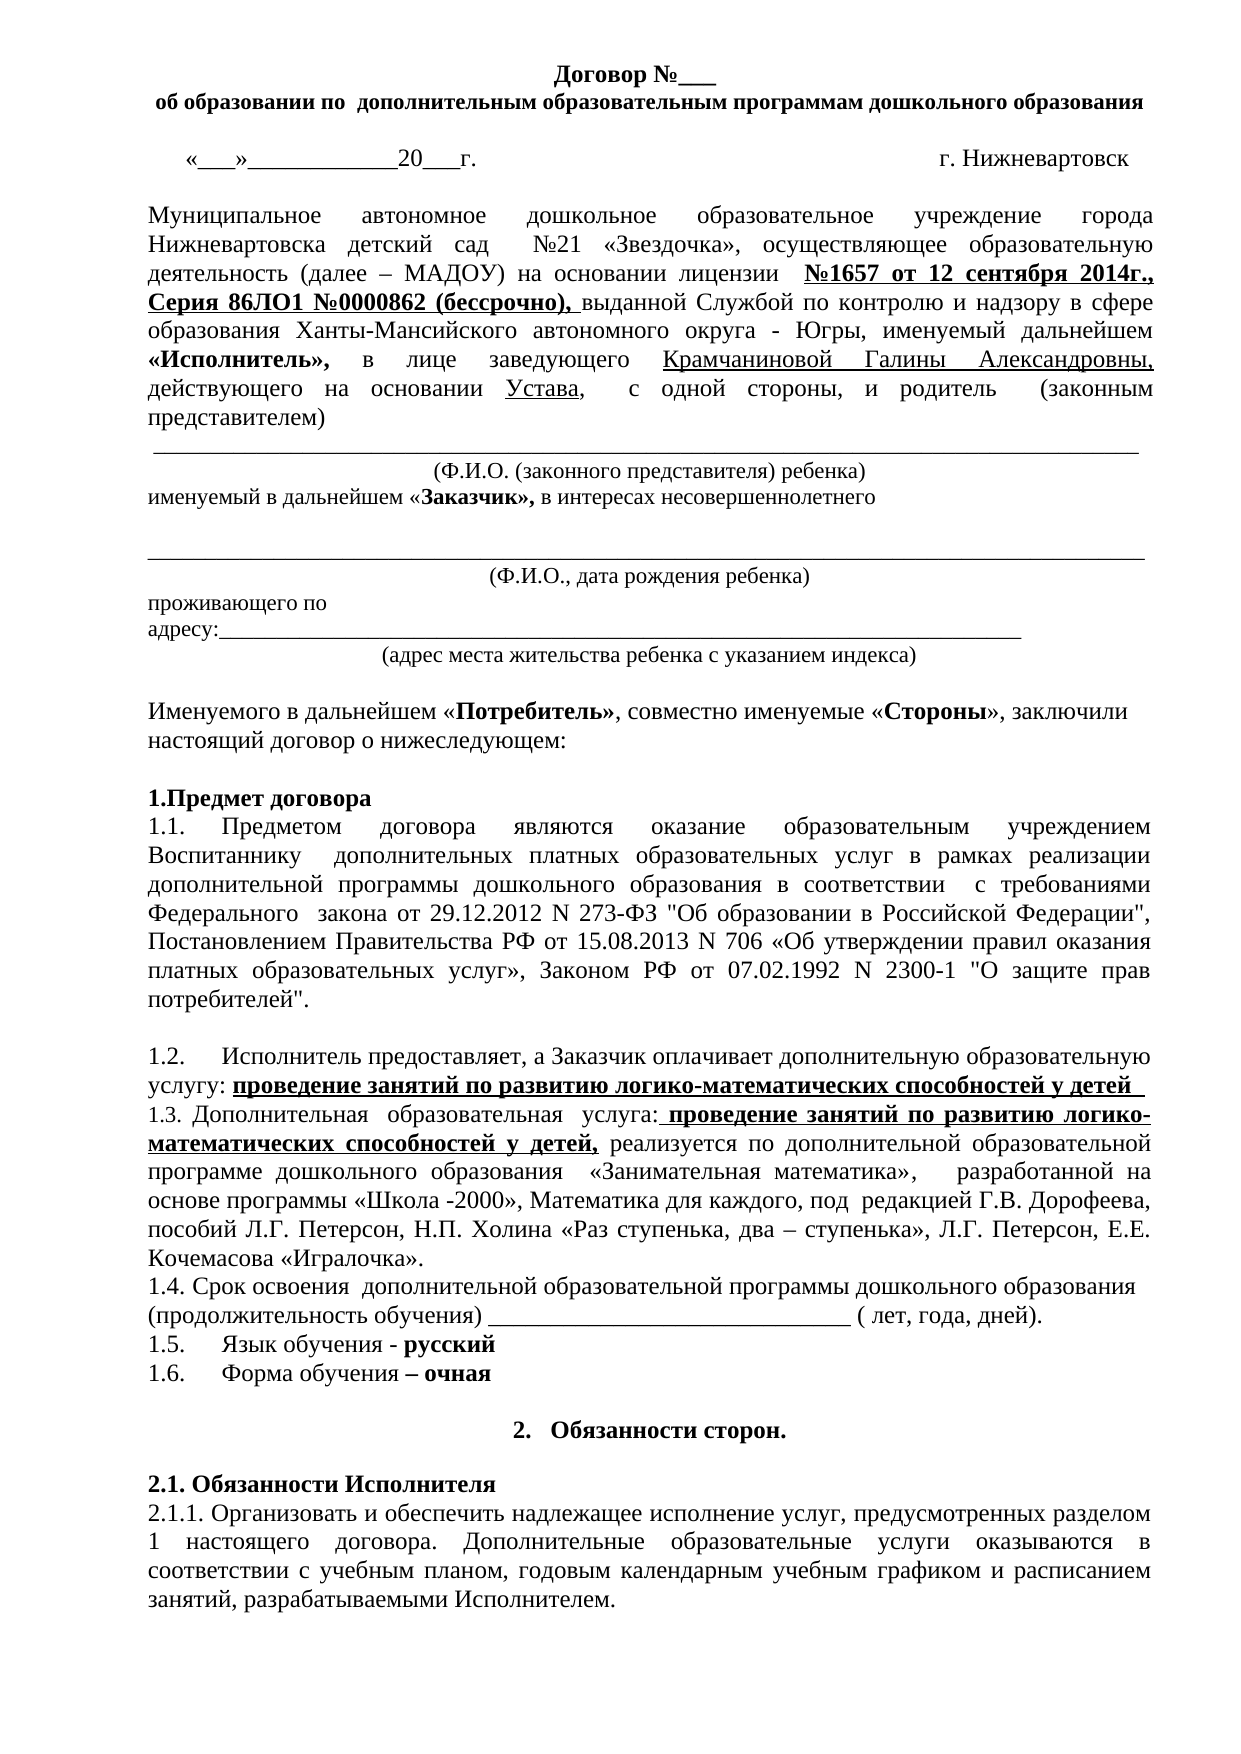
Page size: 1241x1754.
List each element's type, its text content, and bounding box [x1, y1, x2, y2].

text _______________________________________________________________________________________ [148, 536, 1152, 562]
list Форма обучения – очная [148, 1358, 1152, 1386]
list Предметом договора являются оказание образовательным учреждением Воспитаннику дополнительных платных образовательных услуг в рамках реализации дополнительной программы дошкольного образования в соответствии с требованиями Федерального закона от 29.12.2012 N 273-ФЗ "Об образовании в Российской Федерации", Постановлением Правительства РФ от 15.08.2013 N 706 «Об утверждении правил оказания платных образовательных услуг», Законом РФ от 07.02.1992 N 2300-1 "О защите прав потребителей". [148, 811, 1152, 1013]
list Обязанности сторон. [148, 1415, 1152, 1444]
text именуемый в дальнейшем «Заказчик», в интересах несовершеннолетнего [148, 483, 1152, 509]
text 1.Предмет договора [148, 783, 1152, 811]
text (Ф.И.О. (законного представителя) ребенка) [148, 457, 1152, 483]
text «___»____________20___г. г. Нижневартовск [148, 143, 1152, 172]
title об образовании по дополнительным образовательным программам дошкольного образования [148, 88, 1152, 114]
text ______________________________________________________________________________________ [148, 430, 1152, 457]
text проживающего по адресу:______________________________________________________________________ [148, 588, 1152, 641]
text 2.1. Обязанности Исполнителя [148, 1469, 1152, 1498]
text Договор №___ [148, 59, 1122, 88]
text (Ф.И.О., дата рождения ребенка) [148, 562, 1152, 588]
list Язык обучения - русский [148, 1329, 1152, 1358]
list Срок освоения дополнительной образовательной программы дошкольного образования (продолжительность обучения) _____________________________ ( лет, года, дней). [148, 1271, 1152, 1329]
text 2.1.1. Организовать и обеспечить надлежащее исполнение услуг, предусмотренных разделом 1 настоящего договора. Дополнительные образовательные услуги оказываются в соответствии с учебным планом, годовым календарным учебным графиком и расписанием занятий, разрабатываемыми Исполнителем. [148, 1498, 1152, 1613]
text Муниципальное автономное дошкольное образовательное учреждение города Нижневартовска детский сад №21 «Звездочка», осуществляющее образовательную деятельность (далее – МАДОУ) на основании лицензии №1657 от 12 сентября 2014г., Серия 86ЛО1 №0000862 (бессрочно), выданной Службой по контролю и надзору в сфере образования Ханты-Мансийского автономного округа - Югры, именуемый дальнейшем «Исполнитель», в лице заведующего Крамчаниновой Галины Александровны, действующего на основании Устава, с одной стороны, и родитель (законным представителем) [148, 200, 1154, 430]
list Дополнительная образовательная услуга: проведение занятий по развитию логико-математических способностей у детей, реализуется по дополнительной образовательной программе дошкольного образования «Занимательная математика», разработанной на основе программы «Школа -2000», Математика для каждого, под редакцией Г.В. Дорофеева, пособий Л.Г. Петерсон, Н.П. Холина «Раз ступенька, два – ступенька», Л.Г. Петерсон, Е.Е. Кочемасова «Игралочка». [148, 1099, 1152, 1271]
list Исполнитель предоставляет, а Заказчик оплачивает дополнительную образовательную услугу: проведение занятий по развитию логико-математических способностей у детей [148, 1041, 1152, 1099]
text Именуемого в дальнейшем «Потребитель», совместно именуемые «Стороны», заключили настоящий договор о нижеследующем: [148, 696, 1152, 754]
text (адрес места жительства ребенка с указанием индекса) [148, 641, 1152, 668]
